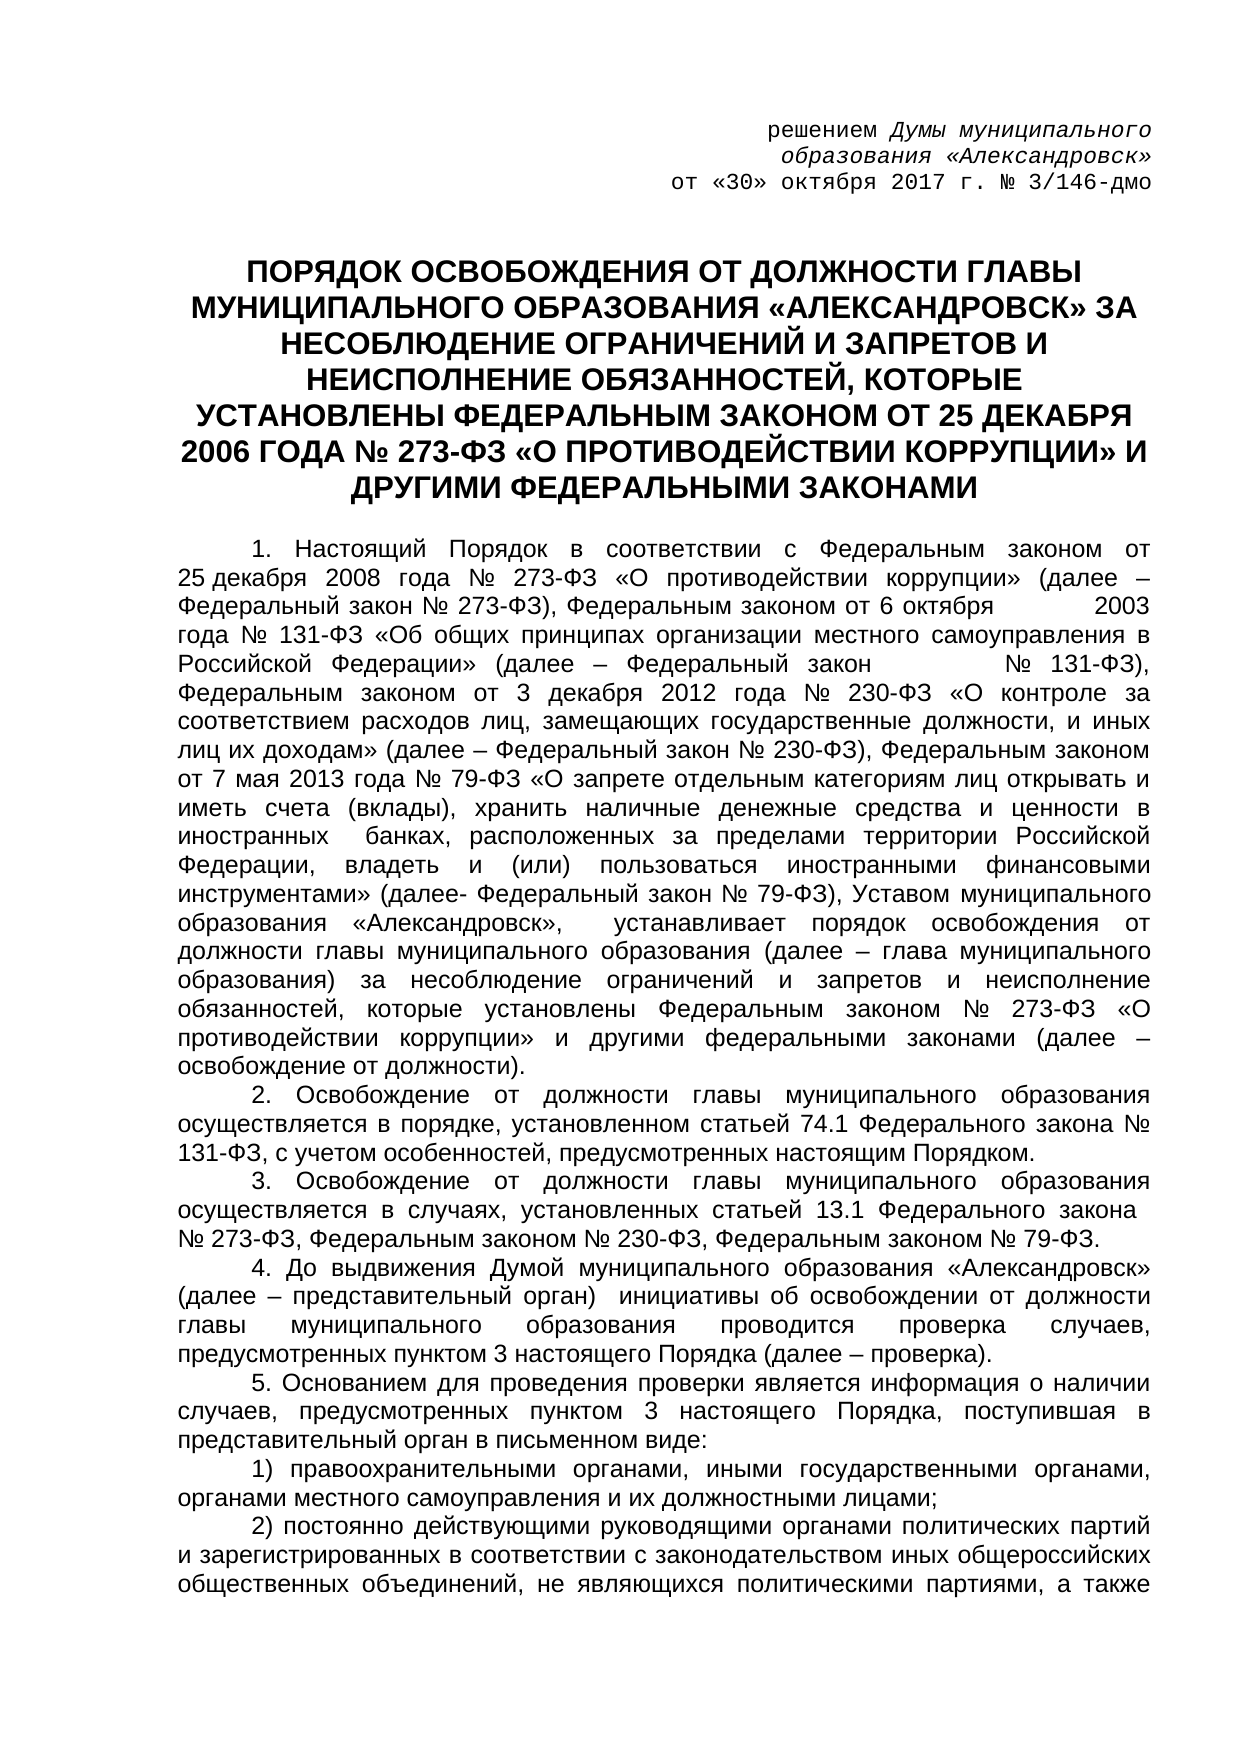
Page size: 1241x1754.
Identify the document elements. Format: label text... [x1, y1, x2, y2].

text образования «Александровск» [177, 144, 1152, 170]
text от «30» октября 2017 г. № 3/146-дмо [177, 170, 1152, 196]
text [177, 1511, 1152, 1597]
text решением Думы муниципального [177, 118, 1152, 144]
text 4. До выдвижения Думой муниципального образования «Александровск» (далее – представительный орган) инициативы об освобождении от должности главы муниципального образования проводится проверка случаев, предусмотренных пунктом 3 настоящего Порядка (далее – проверка). [177, 1252, 1152, 1367]
text 1. Настоящий Порядок в соответствии с Федеральным законом от 25 декабря 2008 года № 273-ФЗ «О противодействии коррупции» (далее –Федеральный закон № 273-ФЗ), Федеральным законом от 6 октября 2003 года № 131-ФЗ «Об общих принципах организации местного самоуправления в Российской Федерации» (далее – Федеральный закон № 131-ФЗ), Федеральным законом от 3 декабря 2012 года № 230-ФЗ «О контроле за соответствием расходов лиц, замещающих государственные должности, и иных лиц их доходам» (далее – Федеральный закон № 230-ФЗ), Федеральным законом от 7 мая 2013 года № 79-ФЗ «О запрете отдельным категориям лиц открывать и иметь счета (вклады), хранить наличные денежные средства и ценности в иностранных банках, расположенных за пределами территории Российской Федерации, владеть и (или) пользоваться иностранными финансовыми инструментами» (далее- Федеральный закон № 79-ФЗ), Уставом муниципального образования «Александровск», устанавливает порядок освобождения от должности главы муниципального образования (далее – глава муниципального образования) за несоблюдение ограничений и запретов и неисполнение обязанностей, которые установлены Федеральным законом № 273-ФЗ «О противодействии коррупции» и другими федеральными законами (далее – освобождение от должности). [177, 534, 1152, 1080]
text 5. Основанием для проведения проверки является информация о наличии случаев, предусмотренных пунктом 3 настоящего Порядка, поступившая в представительный орган в письменном виде: [177, 1367, 1152, 1454]
text 2. Освобождение от должности главы муниципального образования осуществляется в порядке, установленном статьей 74.1 Федерального закона № 131-ФЗ, с учетом особенностей, предусмотренных настоящим Порядком. [177, 1080, 1152, 1166]
text 1) правоохранительными органами, иными государственными органами, органами местного самоуправления и их должностными лицами; [177, 1454, 1152, 1511]
text 3. Освобождение от должности главы муниципального образования осуществляется в случаях, установленных статьей 13.1 Федерального закона № 273-ФЗ, Федеральным законом № 230-ФЗ, Федеральным законом № 79-ФЗ. [177, 1166, 1152, 1252]
text ПОРЯДОК ОСВОБОЖДЕНИЯ ОТ ДОЛЖНОСТИ ГЛАВЫ МУНИЦИПАЛЬНОГО ОБРАЗОВАНИЯ «АЛЕКСАНДРОВСК» ЗА НЕСОБЛЮДЕНИЕ ОГРАНИЧЕНИЙ И ЗАПРЕТОВ И НЕИСПОЛНЕНИЕ ОБЯЗАННОСТЕЙ, КОТОРЫЕ УСТАНОВЛЕНЫ ФЕДЕРАЛЬНЫМ ЗАКОНОМ ОТ 25 ДЕКАБРЯ 2006 ГОДА № 273-ФЗ «О ПРОТИВОДЕЙСТВИИ КОРРУПЦИИ» И ДРУГИМИ ФЕДЕРАЛЬНЫМИ ЗАКОНАМИ [177, 253, 1152, 505]
